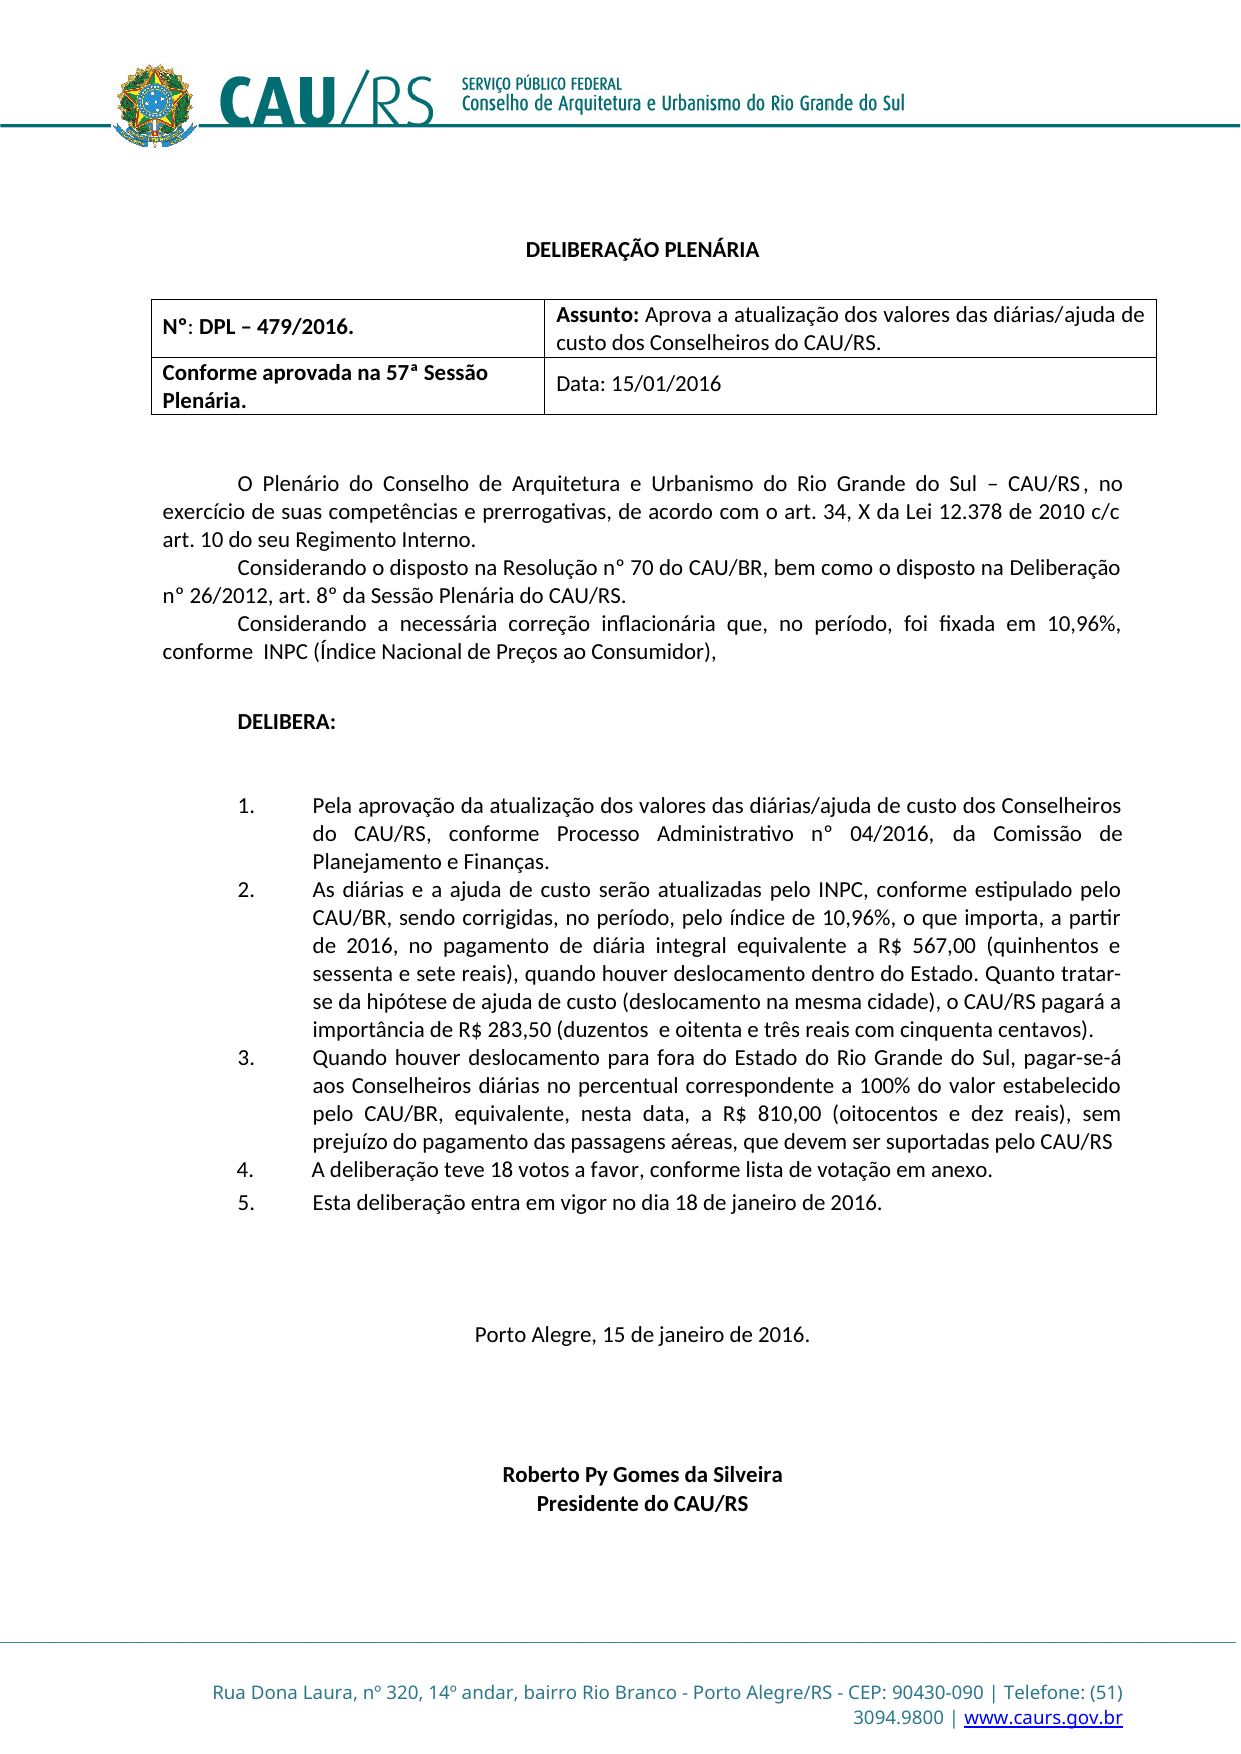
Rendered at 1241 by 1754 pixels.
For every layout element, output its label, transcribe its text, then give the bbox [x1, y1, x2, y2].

text DELIBERAÇÃO PLENÁRIA [162, 235, 1123, 263]
list Esta deliberação entra em vigor no dia 18 de janeiro de 2016. [237, 1188, 1123, 1216]
table_header Nº: DPL – 479/2016. [152, 300, 544, 357]
text Roberto Py Gomes da Silveira [162, 1461, 1123, 1489]
picture [0, 0, 1241, 158]
text O Plenário do Conselho de Arquitetura e Urbanismo do Rio Grande do Sul – CAU/RS, no exercício de suas competências e prerrogativas, de acordo com o art. 34, X da Lei 12.378 de 2010 c/c art. 10 do seu Regimento Interno. [162, 469, 1123, 553]
list A deliberação teve 18 votos a favor, conforme lista de votação em anexo. [236, 1156, 1123, 1183]
table_cell Data: 15/01/2016 [545, 358, 1156, 414]
list Quando houver deslocamento para fora do Estado do Rio Grande do Sul, pagar-se-á aos Conselheiros diárias no percentual correspondente a 100% do valor estabelecido pelo CAU/BR, equivalente, nesta data, a R$ 810,00 (oitocentos e dez reais), sem prejuízo do pagamento das passagens aéreas, que devem ser suportadas pelo CAU/RS [237, 1043, 1123, 1156]
table_header Assunto: Aprova a atualização dos valores das diárias/ajuda de custo dos Conselheiros do CAU/RS. [545, 300, 1156, 357]
list As diárias e a ajuda de custo serão atualizadas pelo INPC, conforme estipulado pelo CAU/BR, sendo corrigidas, no período, pelo índice de 10,96%, o que importa, a partir de 2016, no pagamento de diária integral equivalente a R$ 567,00 (quinhentos e sessenta e sete reais), quando houver deslocamento dentro do Estado. Quanto tratar-se da hipótese de ajuda de custo (deslocamento na mesma cidade), o CAU/RS pagará a importância de R$ 283,50 (duzentos e oitenta e três reais com cinquenta centavos). [237, 875, 1123, 1043]
text Considerando o disposto na Resolução nº 70 do CAU/BR, bem como o disposto na Deliberação nº 26/2012, art. 8º da Sessão Plenária do CAU/RS. [162, 553, 1123, 609]
text Porto Alegre, 15 de janeiro de 2016. [162, 1321, 1123, 1348]
list Pela aprovação da atualização dos valores das diárias/ajuda de custo dos Conselheiros do CAU/RS, conforme Processo Administrativo nº 04/2016, da Comissão de Planejamento e Finanças. [237, 791, 1123, 875]
text DELIBERA: [162, 707, 1123, 735]
table_cell Conforme aprovada na 57ª Sessão Plenária. [152, 358, 544, 414]
text Considerando a necessária correção inflacionária que, no período, foi fixada em 10,96%, conforme INPC (Índice Nacional de Preços ao Consumidor), [162, 609, 1123, 665]
text Presidente do CAU/RS [162, 1489, 1123, 1517]
